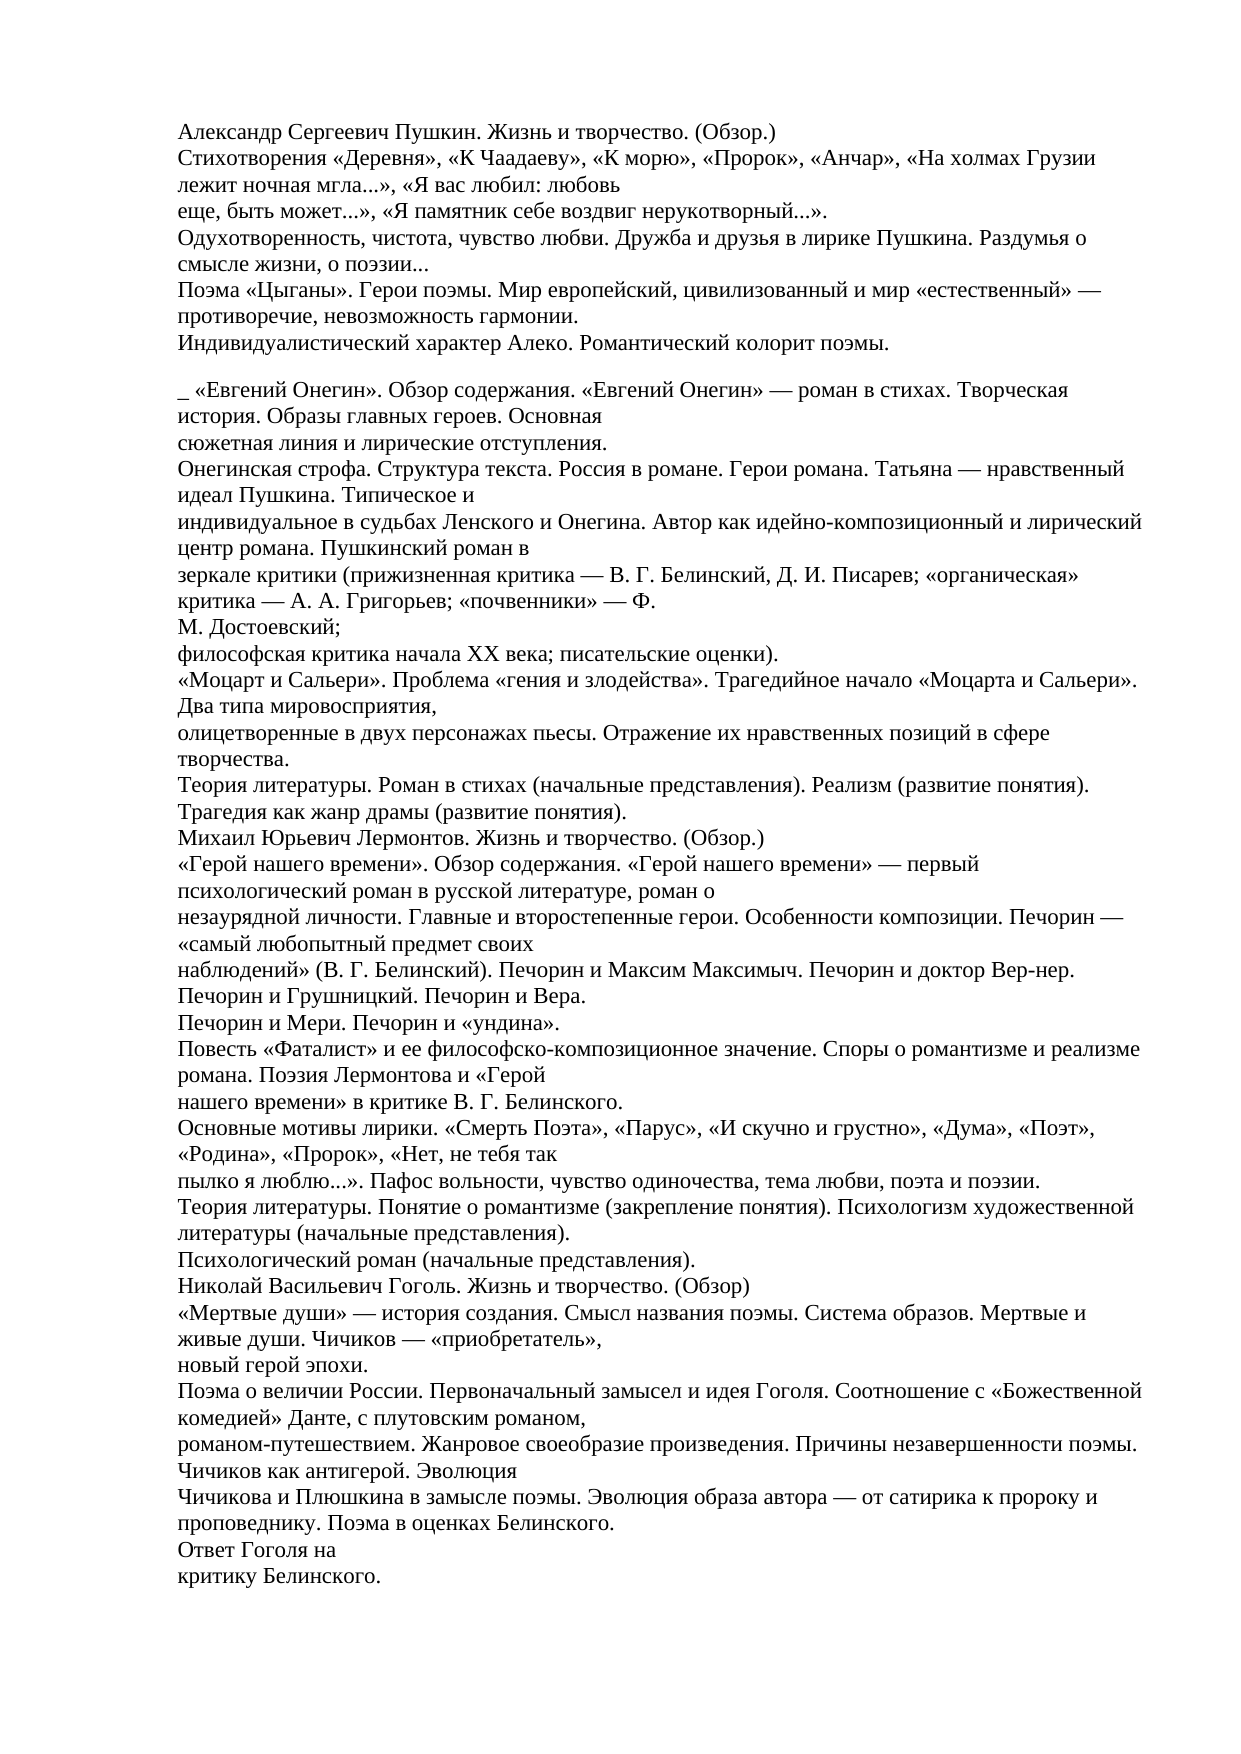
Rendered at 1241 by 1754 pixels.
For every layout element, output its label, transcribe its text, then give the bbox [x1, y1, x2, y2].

text Онегинская строфа. Структура текста. Россия в романе. Герои романа. Татьяна — нравственный идеал Пушкина. Типическое и [177, 455, 1152, 508]
text «Моцарт и Сальери». Проблема «гения и злодейства». Трагедийное начало «Моцарта и Сальери». Два типа мировосприятия, [177, 666, 1152, 719]
text новый герой эпохи. [177, 1351, 1152, 1378]
text Теория литературы. Понятие о романтизме (закрепление понятия). Психологизм художественной литературы (начальные представления). [177, 1193, 1152, 1246]
text Повесть «Фаталист» и ее философско-композиционное значение. Споры о романтизме и реализме романа. Поэзия Лермонтова и «Герой [177, 1035, 1152, 1088]
text критику Белинского. [177, 1562, 1152, 1588]
text Психологический роман (начальные представления). [177, 1246, 1152, 1272]
text Индивидуалистический характер Алеко. Романтический колорит поэмы. [177, 329, 1152, 355]
text Основные мотивы лирики. «Смерть Поэта», «Парус», «И скучно и грустно», «Дума», «Поэт», «Родина», «Пророк», «Нет, не тебя так [177, 1114, 1152, 1167]
text _ «Евгений Онегин». Обзор содержания. «Евгений Онегин» — роман в стихах. Творческая история. Образы главных героев. Основная [177, 376, 1152, 429]
text незаурядной личности. Главные и второстепенные герои. Особенности композиции. Печорин — «самый любопытный предмет своих [177, 903, 1152, 956]
text пылко я люблю...». Пафос вольности, чувство одиночества, тема любви, поэта и поэзии. [177, 1167, 1152, 1193]
text «Мертвые души» — история создания. Смысл названия поэмы. Система образов. Мертвые и живые души. Чичиков — «приобретатель», [177, 1298, 1152, 1351]
text олицетворенные в двух персонажах пьесы. Отражение их нравственных позиций в сфере творчества. [177, 719, 1152, 771]
text Николай Васильевич Гоголь. Жизнь и творчество. (Обзор) [177, 1272, 1152, 1298]
text Поэма «Цыганы». Герои поэмы. Мир европейский, цивилизованный и мир «естественный» — противоречие, невозможность гармонии. [177, 276, 1152, 329]
text Поэма о величии России. Первоначальный замысел и идея Гоголя. Соотношение с «Божественной комедией» Данте, с плутовским романом, [177, 1378, 1152, 1430]
text философская критика начала XX века; писательские оценки). [177, 640, 1152, 666]
text Стихотворения «Деревня», «К Чаадаеву», «К морю», «Пророк», «Анчар», «На холмах Грузии лежит ночная мгла...», «Я вас любил: любовь [177, 144, 1152, 197]
text зеркале критики (прижизненная критика — В. Г. Белинский, Д. И. Писарев; «органическая» критика — А. А. Григорьев; «почвенники» — Ф. [177, 561, 1152, 613]
text Одухотворенность, чистота, чувство любви. Дружба и друзья в лирике Пушкина. Раздумья о смысле жизни, о поэзии... [177, 223, 1152, 276]
text еще, быть может...», «Я памятник себе воздвиг нерукотворный...». [177, 197, 1152, 223]
text наблюдений» (В. Г. Белинский). Печорин и Максим Максимыч. Печорин и доктор Вер-нер. Печорин и Грушницкий. Печорин и Вера. [177, 956, 1152, 1009]
text романом-путешествием. Жанровое своеобразие произведения. Причины незавершенности поэмы. Чичиков как антигерой. Эволюция [177, 1430, 1152, 1483]
text М. Достоевский; [177, 613, 1152, 640]
text Чичикова и Плюшкина в замысле поэмы. Эволюция образа автора — от сатирика к пророку и проповеднику. Поэма в оценках Белинского. [177, 1483, 1152, 1536]
text индивидуальное в судьбах Ленского и Онегина. Автор как идейно-композиционный и лирический центр романа. Пушкинский роман в [177, 508, 1152, 561]
text сюжетная линия и лирические отступления. [177, 429, 1152, 455]
text нашего времени» в критике В. Г. Белинского. [177, 1088, 1152, 1114]
text Ответ Гоголя на [177, 1536, 1152, 1562]
text Теория литературы. Роман в стихах (начальные представления). Реализм (развитие понятия). Трагедия как жанр драмы (развитие понятия). [177, 771, 1152, 824]
text Александр Сергеевич Пушкин. Жизнь и творчество. (Обзор.) [177, 118, 1152, 144]
text «Герой нашего времени». Обзор содержания. «Герой нашего времени» — первый психологический роман в русской литературе, роман о [177, 851, 1152, 903]
text Михаил Юрьевич Лермонтов. Жизнь и творчество. (Обзор.) [177, 824, 1152, 851]
text Печорин и Мери. Печорин и «ундина». [177, 1009, 1152, 1035]
